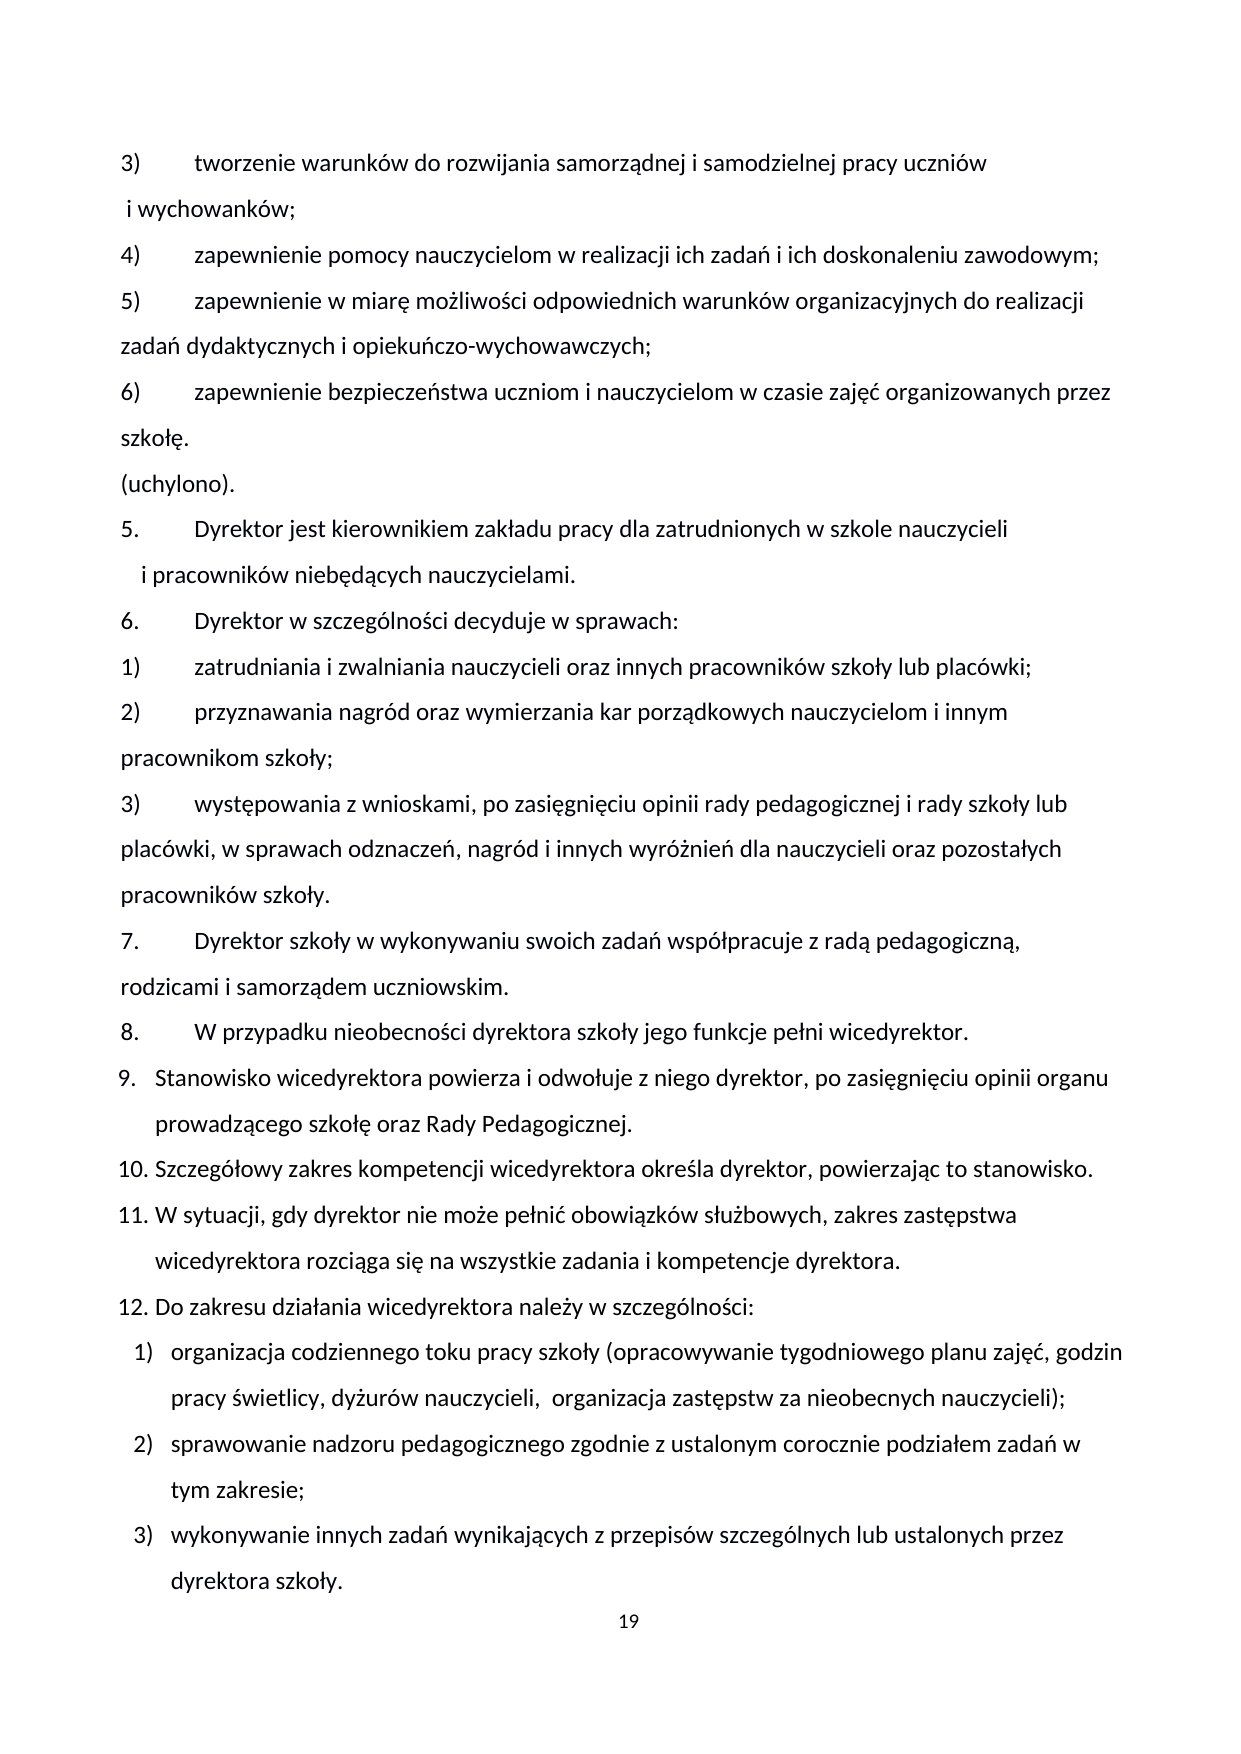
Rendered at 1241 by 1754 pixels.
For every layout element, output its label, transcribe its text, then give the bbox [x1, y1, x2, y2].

text 5) zapewnienie w miarę możliwości odpowiednich warunków organizacyjnych do realizacji zadań dydaktycznych i opiekuńczo-wychowawczych; [120, 285, 1125, 361]
list Dyrektor jest kierownikiem zakładu pracy dla zatrudnionych w szkole nauczycieli i pracowników niebędących nauczycielami. [120, 513, 1125, 590]
list zatrudniania i zwalniania nauczycieli oraz innych pracowników szkoły lub placówki; [120, 651, 1125, 681]
list przyznawania nagród oraz wymierzania kar porządkowych nauczycielom i innym pracownikom szkoły; [120, 696, 1125, 773]
list Do zakresu działania wicedyrektora należy w szczególności: [155, 1291, 1125, 1321]
list występowania z wnioskami, po zasięgnięciu opinii rady pedagogicznej i rady szkoły lub placówki, w sprawach odznaczeń, nagród i innych wyróżnień dla nauczycieli oraz pozostałych pracowników szkoły. [120, 788, 1125, 910]
list W sytuacji, gdy dyrektor nie może pełnić obowiązków służbowych, zakres zastępstwa wicedyrektora rozciąga się na wszystkie zadania i kompetencje dyrektora. [117, 1199, 1125, 1276]
text 4) zapewnienie pomocy nauczycielom w realizacji ich zadań i ich doskonaleniu zawodowym; [120, 239, 1125, 269]
text 3) tworzenie warunków do rozwijania samorządnej i samodzielnej pracy uczniów i wychowanków; [120, 148, 1125, 224]
list organizacja codziennego toku pracy szkoły (opracowywanie tygodniowego planu zajęć, godzin pracy świetlicy, dyżurów nauczycieli, organizacja zastępstw za nieobecnych nauczycieli); [133, 1337, 1125, 1413]
text (uchylono). [120, 468, 1125, 498]
list Dyrektor szkoły w wykonywaniu swoich zadań współpracuje z radą pedagogiczną, rodzicami i samorządem uczniowskim. [120, 925, 1125, 1001]
list Stanowisko wicedyrektora powierza i odwołuje z niego dyrektor, po zasięgnięciu opinii organu prowadzącego szkołę oraz Rady Pedagogicznej. [117, 1062, 1125, 1138]
list W przypadku nieobecności dyrektora szkoły jego funkcje pełni wicedyrektor. [120, 1016, 1125, 1047]
list Dyrektor w szczególności decyduje w sprawach: [120, 605, 1125, 635]
list Szczegółowy zakres kompetencji wicedyrektora określa dyrektor, powierzając to stanowisko. [155, 1154, 1125, 1184]
text 6) zapewnienie bezpieczeństwa uczniom i nauczycielom w czasie zajęć organizowanych przez szkołę. [120, 376, 1125, 452]
list sprawowanie nadzoru pedagogicznego zgodnie z ustalonym corocznie podziałem zadań w tym zakresie; [133, 1428, 1125, 1504]
list wykonywanie innych zadań wynikających z przepisów szczególnych lub ustalonych przez dyrektora szkoły. [133, 1519, 1125, 1596]
